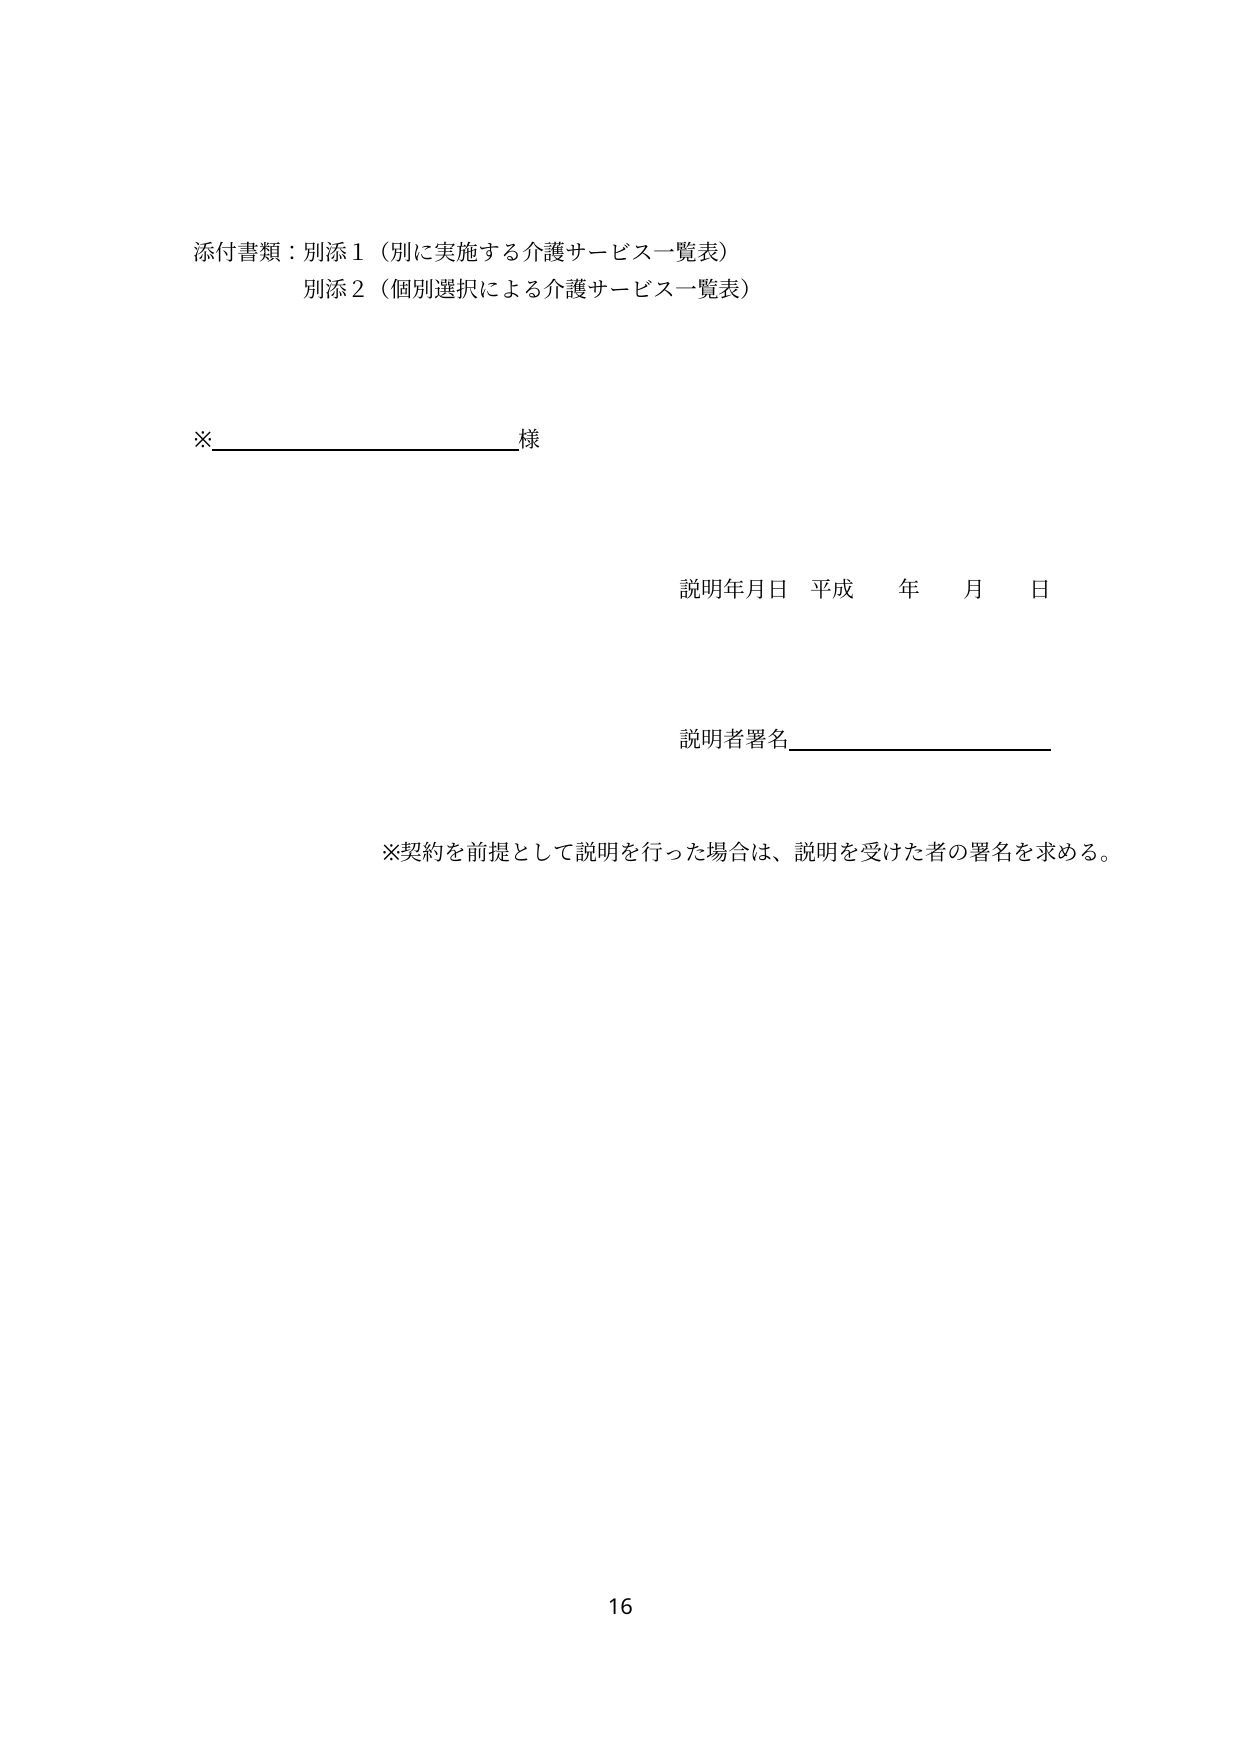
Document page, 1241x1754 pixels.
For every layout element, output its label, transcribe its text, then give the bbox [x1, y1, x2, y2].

text ※契約を前提として説明を行った場合は、説明を受けた者の署名を求める。 [118, 832, 1122, 869]
text 説明年月日 平成 年 月 日 [679, 569, 1122, 607]
text 添付書類：別添１（別に実施する介護サービス一覧表） [194, 232, 1122, 269]
text ※ 様 [194, 419, 1122, 457]
text 別添２（個別選択による介護サービス一覧表） [194, 269, 1122, 307]
text 説明者署名 [679, 719, 1122, 757]
